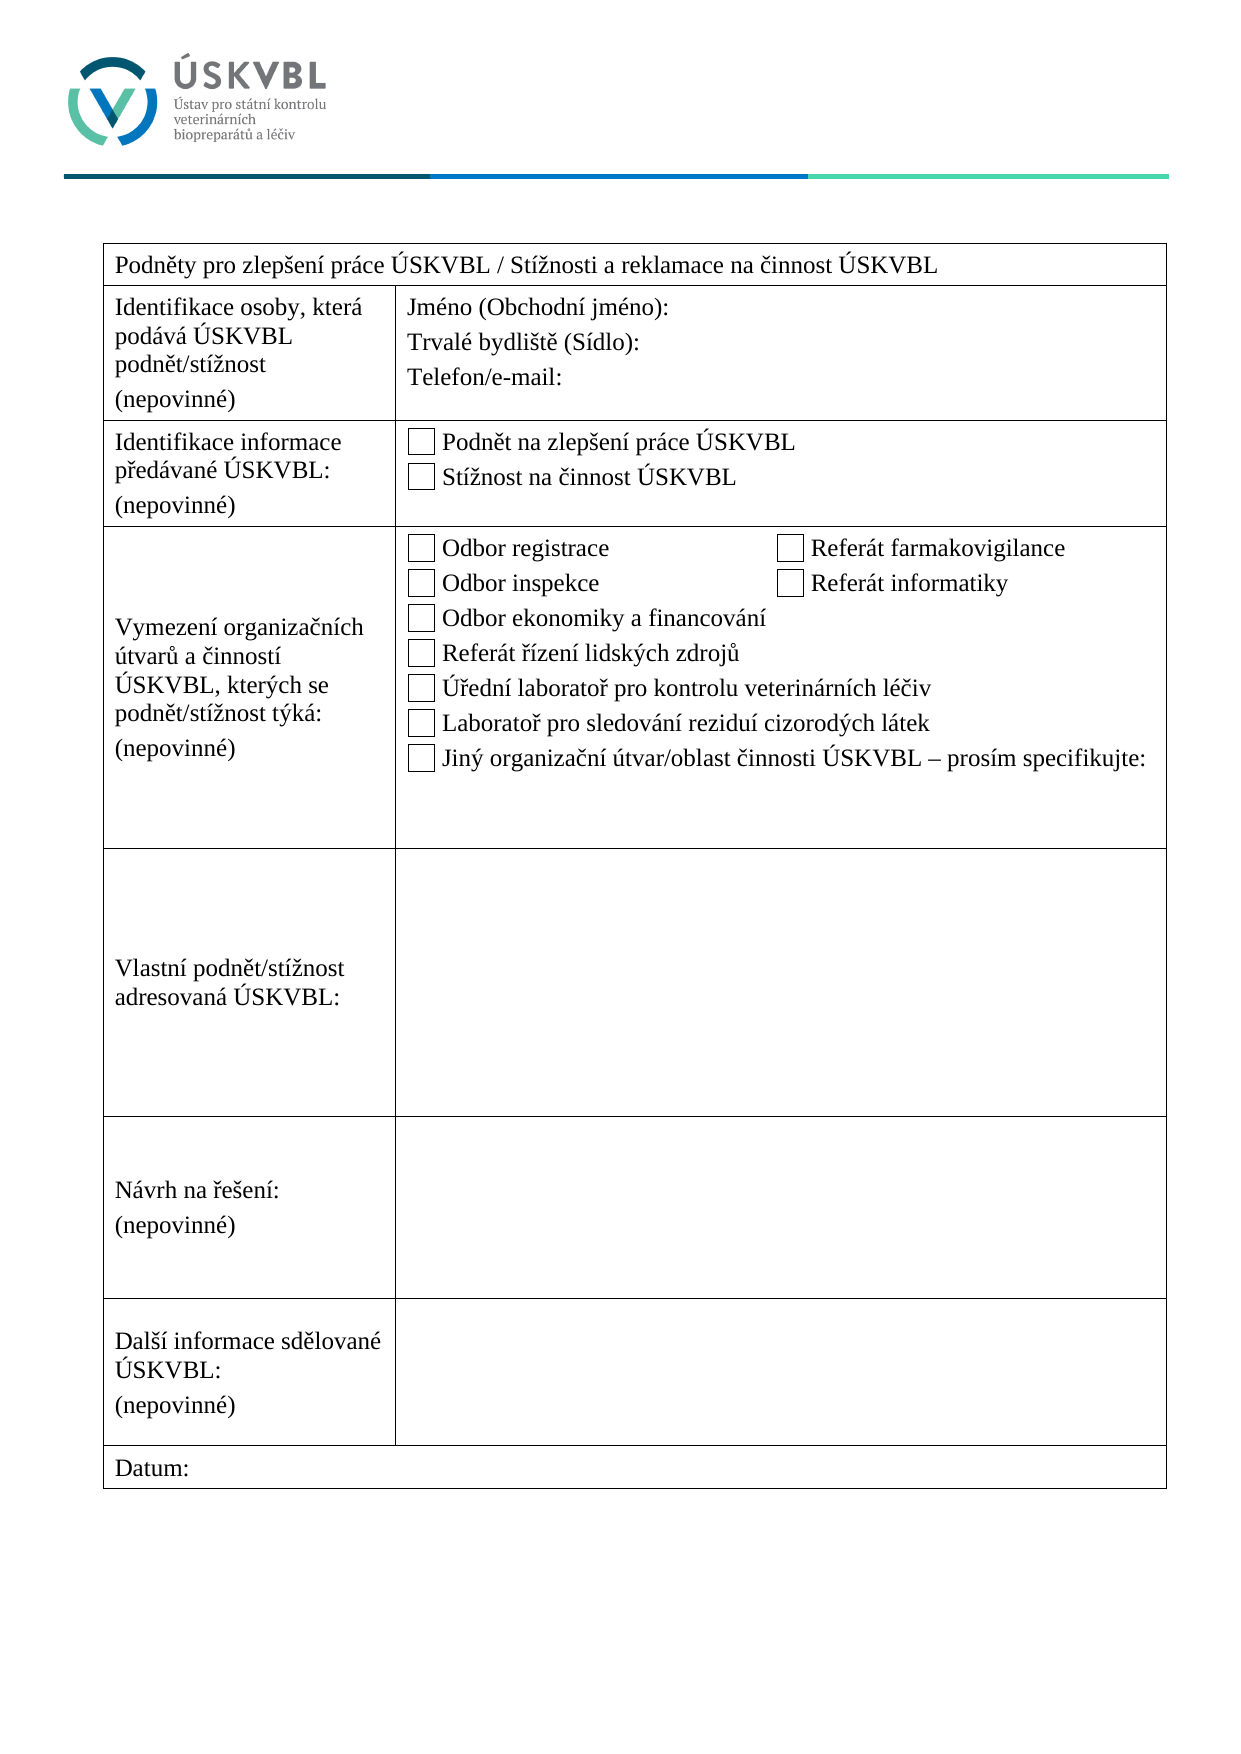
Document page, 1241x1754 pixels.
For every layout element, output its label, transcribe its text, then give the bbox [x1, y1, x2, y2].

table_cell Jméno (Obchodní jméno): Trvalé bydliště (Sídlo): Telefon/e-mail: [396, 286, 1166, 419]
table_cell Vlastní podnět/stížnost adresovaná ÚSKVBL: [104, 849, 395, 1116]
picture [64, 48, 330, 155]
table_cell Podnět na zlepšení práce ÚSKVBL Stížnost na činnost ÚSKVBL [396, 421, 1166, 526]
table_cell [396, 1117, 1166, 1298]
table_cell Vymezení organizačních útvarů a činností ÚSKVBL, kterých se podnět/stížnost týká: (nepovinné) [104, 527, 395, 848]
table_cell Odbor registrace Referát farmakovigilance Odbor inspekce Referát informatiky Odbor ekonomiky a financování Referát řízení lidských zdrojů Úřední laboratoř pro kontrolu veterinárních léčiv Laboratoř pro sledování reziduí cizorodých látek Jiný organizační útvar/oblast činnosti ÚSKVBL – prosím specifikujte: [396, 527, 1166, 848]
table_cell Identifikace informace předávané ÚSKVBL: (nepovinné) [104, 421, 395, 526]
table_header Podněty pro zlepšení práce ÚSKVBL / Stížnosti a reklamace na činnost ÚSKVBL [104, 244, 1166, 285]
table_cell [396, 849, 1166, 1116]
table_cell Další informace sdělované ÚSKVBL: (nepovinné) [104, 1299, 395, 1445]
table_cell Identifikace osoby, která podává ÚSKVBL podnět/stížnost (nepovinné) [104, 286, 395, 419]
table_cell [396, 1299, 1166, 1445]
table_cell Návrh na řešení: (nepovinné) [104, 1117, 395, 1298]
table_cell Datum: [104, 1446, 1166, 1488]
